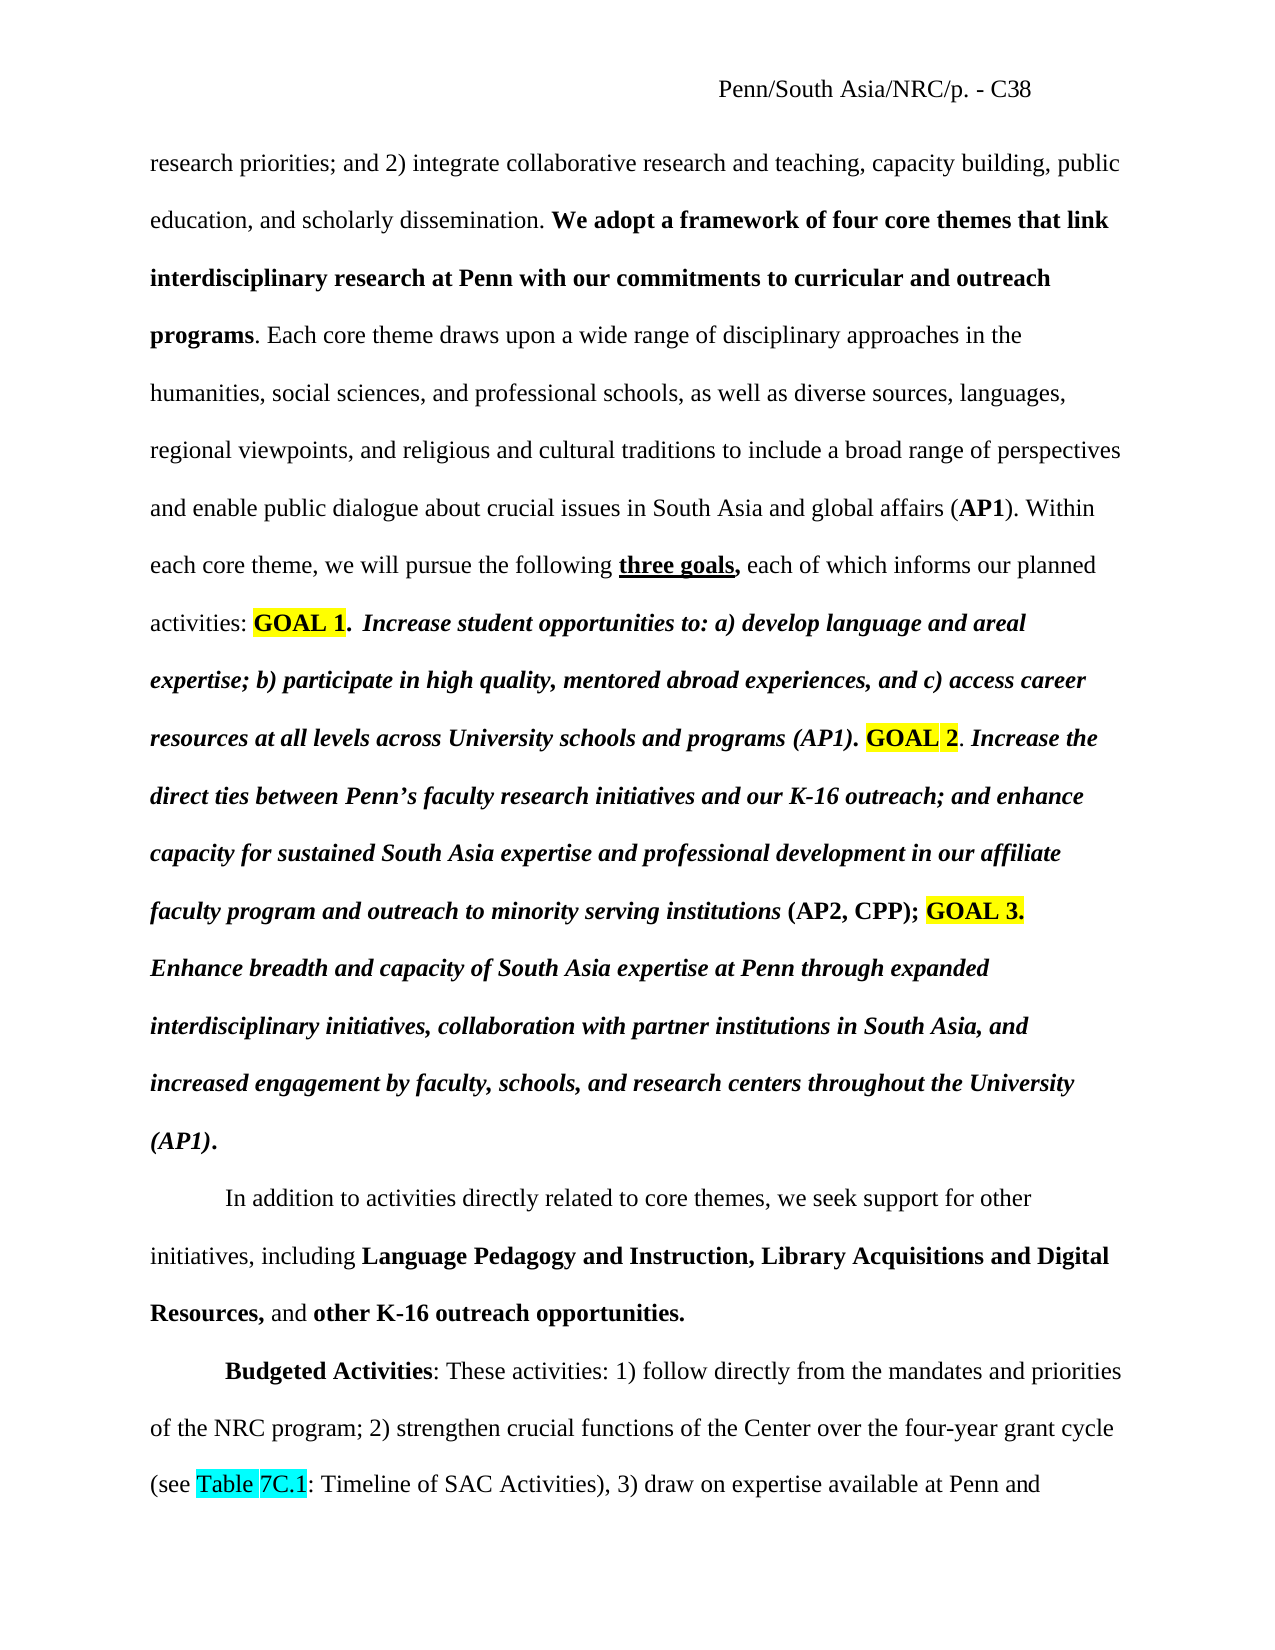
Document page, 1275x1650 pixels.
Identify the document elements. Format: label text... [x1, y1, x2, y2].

text (see Table 7C.1: Timeline of SAC Activities), 3) draw on expertise available at Penn and [307, 1471, 1175, 1498]
text resources at all levels across University schools and programs (AP1). GOAL 2. Increase the direct ties between Penn’s faculty research initiatives and our K-16 outreach; and enhance capacity for sustained South Asia expertise and professional development in our affiliate [150, 723, 1107, 867]
text faculty program and outreach to minority serving institutions (AP2, CPP); GOAL 3. Enhance breadth and capacity of South Asia expertise at Penn through expanded interdisciplinary initiatives, collaboration with partner institutions in South Asia, and increased engagement by faculty, schools, and research centers throughout the University (AP1). [150, 896, 1123, 1154]
text activities: GOAL 1. Increase student opportunities to: a) develop language and areal expertise; b) participate in high quality, mentored abroad experiences, and c) access career [150, 608, 1107, 694]
text In addition to activities directly related to core themes, we seek support for other initiatives, including Language Pedagogy and Instruction, Library Acquisitions and Digital Resources, and other K-16 outreach opportunities. [150, 1183, 1123, 1327]
text research priorities; and 2) integrate collaborative research and teaching, capacity building, public education, and scholarly dissemination. We adopt a framework of four core themes that link interdisciplinary research at Penn with our commitments to curricular and outreach programs. Each core theme draws upon a wide range of disciplinary approaches in the humanities, social sciences, and professional schools, as well as diverse sources, languages, regional viewpoints, and religious and cultural traditions to include a broad range of perspectives and enable public dialogue about crucial issues in South Asia and global affairs (AP1). Within each core theme, we will pursue the following three goals, each of which informs our planned [150, 148, 1123, 579]
text Budgeted Activities: These activities: 1) follow directly from the mandates and priorities of the NRC program; 2) strengthen crucial functions of the Center over the four-year grant cycle [150, 1356, 1122, 1442]
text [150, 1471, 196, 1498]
